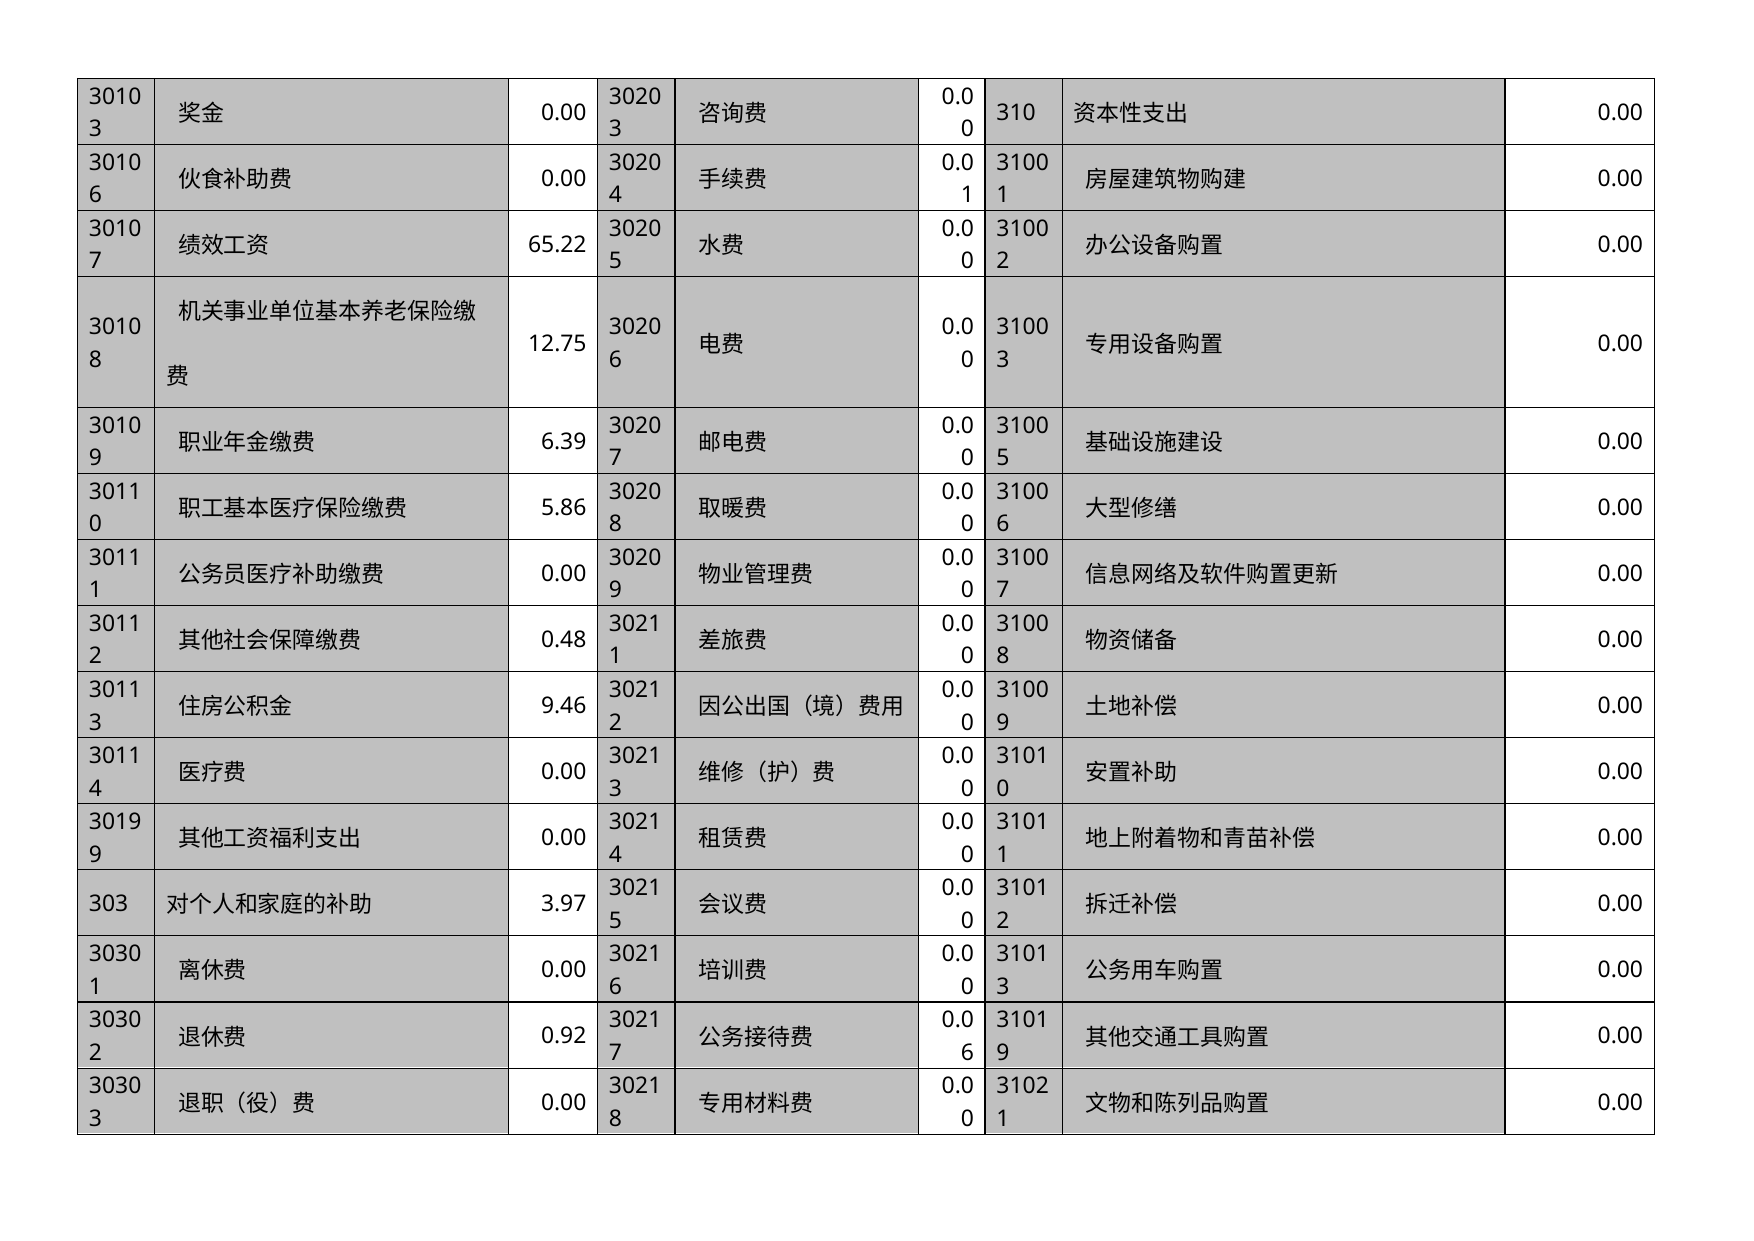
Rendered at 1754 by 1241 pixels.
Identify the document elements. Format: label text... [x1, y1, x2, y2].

table_cell 30112 [78, 606, 154, 671]
table_cell 31001 [986, 145, 1062, 210]
table_cell 专用材料费 [676, 1069, 918, 1133]
table_cell 31013 [986, 936, 1062, 1001]
table_cell 电费 [676, 277, 918, 407]
table_cell 30215 [598, 870, 674, 935]
table_cell 0.00 [1506, 540, 1654, 605]
table_cell 30107 [78, 211, 154, 276]
table_cell 30109 [78, 408, 154, 473]
table_cell 30214 [598, 804, 674, 869]
table_cell 差旅费 [676, 606, 918, 671]
table_cell 0.00 [1506, 1003, 1654, 1067]
table_cell 30205 [598, 211, 674, 276]
table_cell 0.00 [509, 936, 597, 1001]
table_cell 0.00 [509, 540, 597, 605]
table_cell 机关事业单位基本养老保险缴费 [155, 277, 508, 407]
table_cell 30199 [78, 804, 154, 869]
table_cell 0.00 [919, 277, 984, 407]
table_cell 30113 [78, 672, 154, 737]
table_cell 对个人和家庭的补助 [155, 870, 508, 935]
table_cell 文物和陈列品购置 [1063, 1069, 1504, 1133]
table_cell 退职（役）费 [155, 1069, 508, 1133]
table_cell 0.00 [1506, 936, 1654, 1001]
table_cell 30203 [598, 79, 674, 144]
table_cell 0.01 [919, 145, 984, 210]
table_cell 31011 [986, 804, 1062, 869]
table_cell 0.00 [509, 145, 597, 210]
table_cell 拆迁补偿 [1063, 870, 1504, 935]
table_cell 9.46 [509, 672, 597, 737]
table_cell 0.00 [1506, 606, 1654, 671]
table_cell 0.00 [509, 804, 597, 869]
table_cell 30301 [78, 936, 154, 1001]
table_cell 0.06 [919, 1003, 984, 1067]
table_cell 公务员医疗补助缴费 [155, 540, 508, 605]
table_cell 水费 [676, 211, 918, 276]
table_cell 公务用车购置 [1063, 936, 1504, 1001]
table_cell 31003 [986, 277, 1062, 407]
table_cell 0.00 [919, 79, 984, 144]
table_cell 0.00 [1506, 738, 1654, 803]
table_cell 30206 [598, 277, 674, 407]
table_cell 0.00 [919, 936, 984, 1001]
table_cell 0.00 [1506, 79, 1654, 144]
table_cell 0.00 [1506, 211, 1654, 276]
table_cell 其他交通工具购置 [1063, 1003, 1504, 1067]
table_cell 物资储备 [1063, 606, 1504, 671]
table_cell 其他社会保障缴费 [155, 606, 508, 671]
table_cell 办公设备购置 [1063, 211, 1504, 276]
table_cell 退休费 [155, 1003, 508, 1067]
table_cell 邮电费 [676, 408, 918, 473]
table_cell 0.00 [509, 1069, 597, 1133]
table_cell 土地补偿 [1063, 672, 1504, 737]
table_cell 30216 [598, 936, 674, 1001]
table_cell 0.00 [1506, 277, 1654, 407]
table_cell 伙食补助费 [155, 145, 508, 210]
table_cell 基础设施建设 [1063, 408, 1504, 473]
table_cell 30212 [598, 672, 674, 737]
table_cell 30213 [598, 738, 674, 803]
table_cell 维修（护）费 [676, 738, 918, 803]
table_cell 0.00 [919, 672, 984, 737]
table_cell 31007 [986, 540, 1062, 605]
table_cell 奖金 [155, 79, 508, 144]
table_cell 30108 [78, 277, 154, 407]
table_cell 租赁费 [676, 804, 918, 869]
table_cell 0.48 [509, 606, 597, 671]
table_cell 住房公积金 [155, 672, 508, 737]
table_cell 30302 [78, 1003, 154, 1067]
table_cell 地上附着物和青苗补偿 [1063, 804, 1504, 869]
table_cell 0.92 [509, 1003, 597, 1067]
table_cell 31008 [986, 606, 1062, 671]
table_cell 房屋建筑物购建 [1063, 145, 1504, 210]
table_cell 65.22 [509, 211, 597, 276]
table_cell 0.00 [509, 738, 597, 803]
table_cell 30204 [598, 145, 674, 210]
table_cell 0.00 [1506, 804, 1654, 869]
table_cell 303 [78, 870, 154, 935]
table_cell 30106 [78, 145, 154, 210]
table_cell 0.00 [1506, 1069, 1654, 1133]
table_cell 0.00 [919, 606, 984, 671]
table_cell 咨询费 [676, 79, 918, 144]
table_cell 30208 [598, 474, 674, 539]
table_cell 30111 [78, 540, 154, 605]
table_cell 0.00 [919, 870, 984, 935]
table_cell 30303 [78, 1069, 154, 1133]
table_cell 30207 [598, 408, 674, 473]
table_cell 取暖费 [676, 474, 918, 539]
table_cell 0.00 [1506, 408, 1654, 473]
table_cell 职业年金缴费 [155, 408, 508, 473]
table_cell 0.00 [1506, 870, 1654, 935]
table_cell 30110 [78, 474, 154, 539]
table_cell 30103 [78, 79, 154, 144]
table_cell 0.00 [919, 474, 984, 539]
table_cell 其他工资福利支出 [155, 804, 508, 869]
table_cell 培训费 [676, 936, 918, 1001]
table_cell 31012 [986, 870, 1062, 935]
table_cell 0.00 [919, 1069, 984, 1133]
table_cell 信息网络及软件购置更新 [1063, 540, 1504, 605]
table_cell 会议费 [676, 870, 918, 935]
table_cell 专用设备购置 [1063, 277, 1504, 407]
table_cell 30211 [598, 606, 674, 671]
table_cell 5.86 [509, 474, 597, 539]
table_cell 手续费 [676, 145, 918, 210]
table_cell 0.00 [919, 211, 984, 276]
table_cell 资本性支出 [1063, 79, 1504, 144]
table_cell 物业管理费 [676, 540, 918, 605]
table_cell 30209 [598, 540, 674, 605]
table_cell 30217 [598, 1003, 674, 1067]
table_cell 31021 [986, 1069, 1062, 1133]
table_cell 30114 [78, 738, 154, 803]
table_cell 12.75 [509, 277, 597, 407]
table_cell 公务接待费 [676, 1003, 918, 1067]
table_cell 0.00 [1506, 672, 1654, 737]
table_cell 安置补助 [1063, 738, 1504, 803]
table_cell 0.00 [509, 79, 597, 144]
table_cell 0.00 [919, 540, 984, 605]
table_cell 0.00 [919, 738, 984, 803]
table_cell 31009 [986, 672, 1062, 737]
table_cell 6.39 [509, 408, 597, 473]
table_cell 31005 [986, 408, 1062, 473]
table_cell 因公出国（境）费用 [676, 672, 918, 737]
table_cell 0.00 [919, 804, 984, 869]
table_cell 0.00 [919, 408, 984, 473]
table_cell 31010 [986, 738, 1062, 803]
table_cell 大型修缮 [1063, 474, 1504, 539]
table_cell 医疗费 [155, 738, 508, 803]
table_cell 0.00 [1506, 145, 1654, 210]
table_cell 职工基本医疗保险缴费 [155, 474, 508, 539]
table_cell 31019 [986, 1003, 1062, 1067]
table_cell 离休费 [155, 936, 508, 1001]
table_cell 310 [986, 79, 1062, 144]
table_cell 3.97 [509, 870, 597, 935]
table_cell 31006 [986, 474, 1062, 539]
table_cell 31002 [986, 211, 1062, 276]
table_cell 30218 [598, 1069, 674, 1133]
table_cell 0.00 [1506, 474, 1654, 539]
table_cell 绩效工资 [155, 211, 508, 276]
